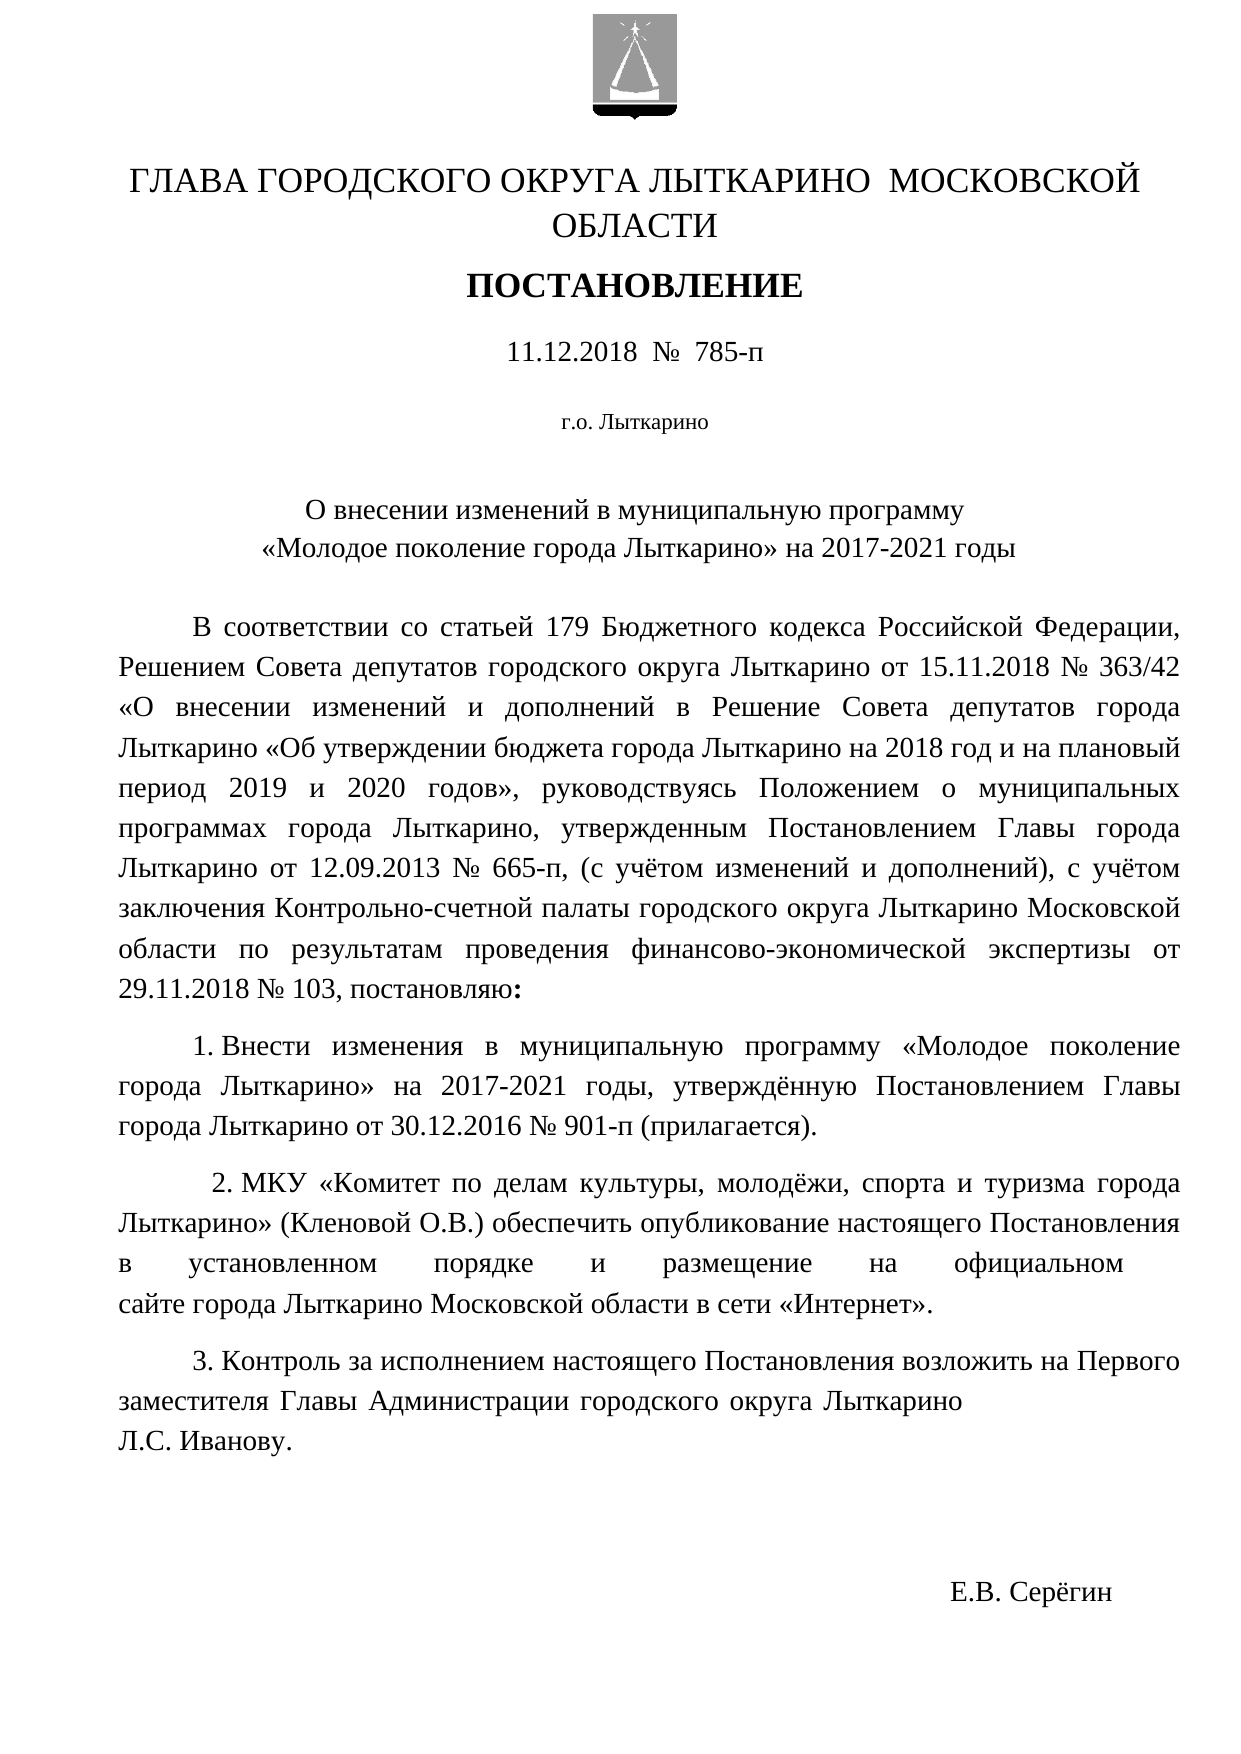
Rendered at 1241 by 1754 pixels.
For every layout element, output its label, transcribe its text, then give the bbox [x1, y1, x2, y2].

text Е.В. Серёгин [118, 1574, 1196, 1607]
text г.о. Лыткарино [118, 408, 1152, 434]
text 3. Контроль за исполнением настоящего Постановления возложить на Первого заместителя Главы Администрации городского округа Лыткарино Л.С. Иванову. [118, 1343, 1181, 1457]
text ГЛАВА ГОРОДСКОГО ОКРУГА ЛЫТКАРИНО МОСКОВСКОЙ ОБЛАСТИ [118, 160, 1152, 245]
text 2. МКУ «Комитет по делам культуры, молодёжи, спорта и туризма города Лыткарино» (Кленовой О.В.) обеспечить опубликование настоящего Постановления в установленном порядке и размещение на официальном сайте города Лыткарино Московской области в сети «Интернет». [118, 1165, 1181, 1319]
text В соответствии со статьей 179 Бюджетного кодекса Российской Федерации, Решением Совета депутатов городского округа Лыткарино от 15.11.2018 № 363/42 «О внесении изменений и дополнений в Решение Совета депутатов города Лыткарино «Об утверждении бюджета города Лыткарино на 2018 год и на плановый период 2019 и 2020 годов», руководствуясь Положением о муниципальных программах города Лыткарино, утвержденным Постановлением Главы города Лыткарино от 12.09.2013 № 665-п, (с учётом изменений и дополнений), с учётом заключения Контрольно-счетной палаты городского округа Лыткарино Московской области по результатам проведения финансово-экономической экспертизы от 29.11.2018 № 103, постановляю: [118, 609, 1181, 1004]
text ПОСТАНОВЛЕНИЕ [118, 264, 1152, 305]
picture [592, 14, 677, 120]
text О внесении изменений в муниципальную программу [118, 492, 1152, 525]
text «Молодое поколение города Лыткарино» на 2017-2021 годы [118, 530, 1152, 564]
text 11.12.2018 № 785-п [118, 334, 1152, 367]
text 1. Внести изменения в муниципальную программу «Молодое поколение города Лыткарино» на 2017-2021 годы, утверждённую Постановлением Главы города Лыткарино от 30.12.2016 № 901-п (прилагается). [118, 1028, 1181, 1142]
